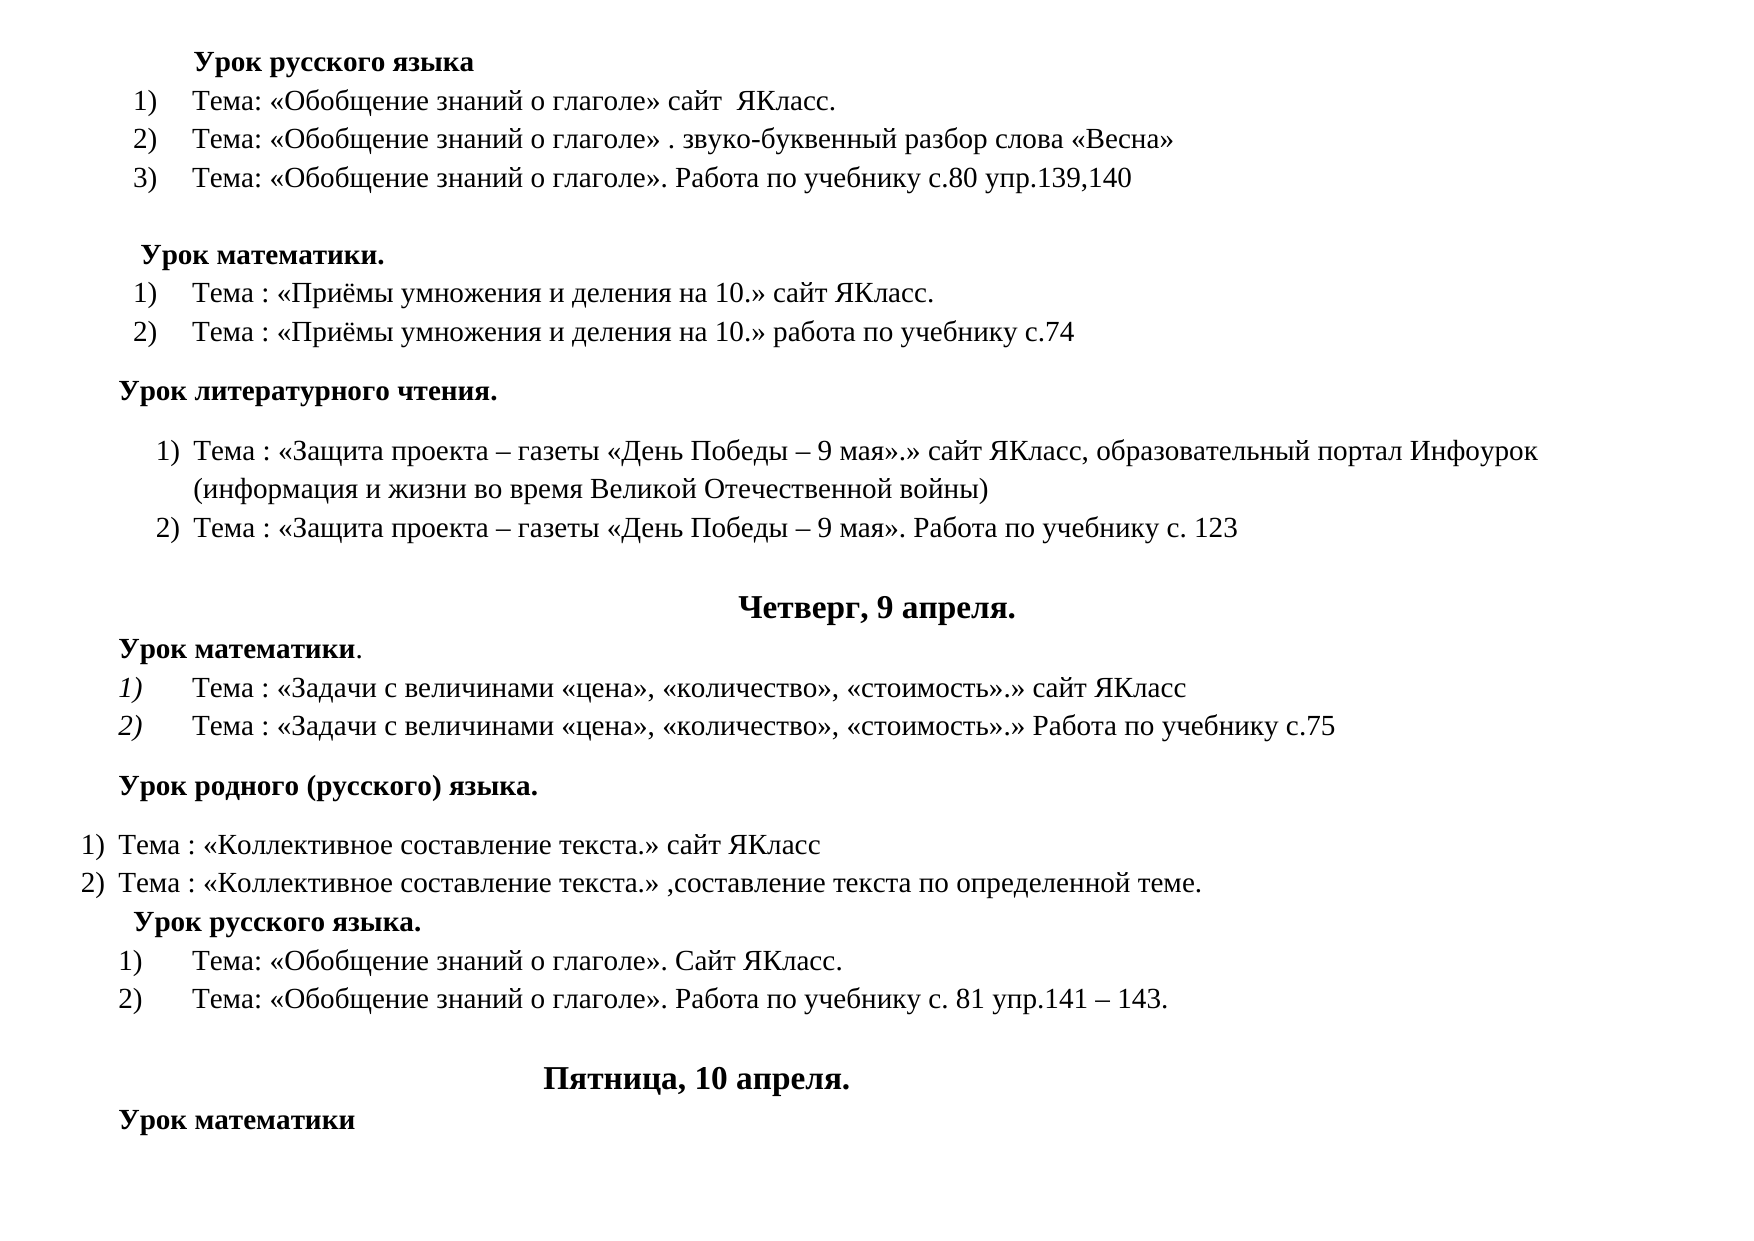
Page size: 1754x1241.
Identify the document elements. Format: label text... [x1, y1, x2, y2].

list Тема: «Обобщение знаний о глаголе» . звуко-буквенный разбор слова «Весна» [133, 121, 1636, 155]
list Тема : «Защита проекта – газеты «День Победы – 9 мая».» сайт ЯКласс, образовательный портал Инфоурок (информация и жизни во время Великой Отечественной войны) [156, 433, 1636, 505]
list Урок русского языка [193, 44, 1636, 78]
list Тема : «Приёмы умножения и деления на 10.» работа по учебнику с.74 [133, 314, 1636, 348]
list Тема : «Коллективное составление текста.» ,составление текста по определенной теме. [81, 866, 1636, 899]
list Тема : «Задачи с величинами «цена», «количество», «стоимость».» сайт ЯКласс [118, 670, 1636, 703]
text Урок литературного чтения. [118, 373, 1636, 407]
list Урок математики [118, 1102, 1636, 1136]
list Тема: «Обобщение знаний о глаголе». Работа по учебнику с. 81 упр.141 – 143. [118, 981, 1636, 1015]
list Пятница, 10 апреля. [193, 1058, 1636, 1097]
list Урок математики. [133, 237, 1636, 271]
list Тема : «Приёмы умножения и деления на 10.» сайт ЯКласс. [133, 276, 1636, 309]
list Тема: «Обобщение знаний о глаголе». Работа по учебнику с.80 упр.139,140 [133, 160, 1636, 193]
text Урок родного (русского) языка. [118, 768, 1636, 801]
list Тема : «Задачи с величинами «цена», «количество», «стоимость».» Работа по учебнику с.75 [118, 708, 1636, 742]
list Тема: «Обобщение знаний о глаголе» сайт ЯКласс. [133, 83, 1636, 116]
list Тема: «Обобщение знаний о глаголе». Сайт ЯКласс. [118, 943, 1636, 976]
list Тема : «Защита проекта – газеты «День Победы – 9 мая». Работа по учебнику с. 123 [156, 510, 1636, 543]
list Четверг, 9 апреля. [118, 587, 1636, 625]
list Урок математики. [118, 631, 1636, 665]
list Урок русского языка. [133, 904, 1636, 938]
list Тема : «Коллективное составление текста.» сайт ЯКласс [81, 827, 1636, 861]
